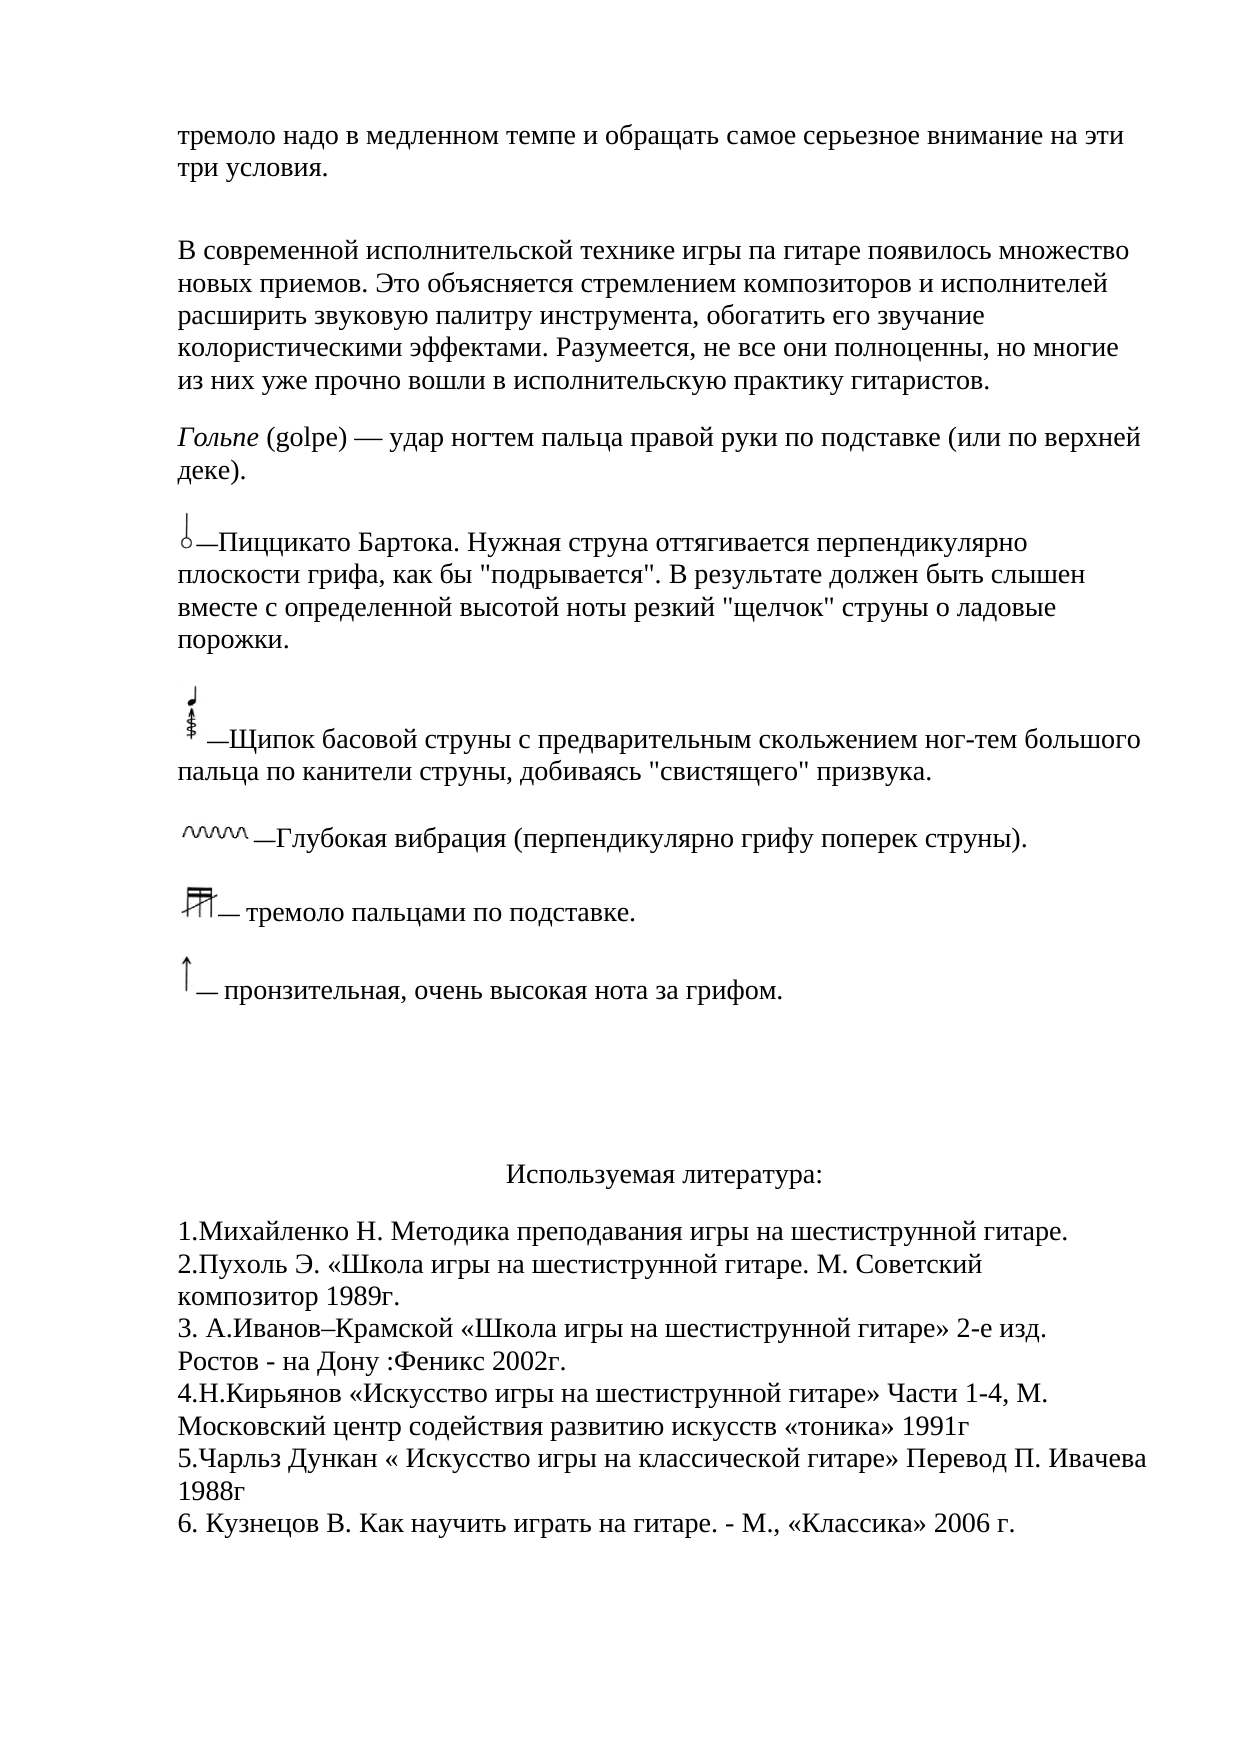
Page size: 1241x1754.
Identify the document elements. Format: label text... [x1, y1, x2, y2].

text 3. А.Иванов–Крамской «Школа игры на шестиструнной гитаре» 2-е изд. [177, 1312, 1152, 1344]
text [177, 118, 1152, 183]
text Московский центр содействия развитию искусств «тоника» 1991г [177, 1409, 1152, 1441]
text Ростов - на Дону :Феникс 2002г. [177, 1344, 1152, 1376]
picture [177, 510, 196, 552]
text 4.Н.Кирьянов «Искусство игры на шестиструнной гитаре» Части 1-4, М. [177, 1376, 1152, 1409]
text —Глубокая вибрация (перпендикулярно грифу поперек струны). [177, 812, 1152, 854]
text 2.Пухоль Э. «Школа игры на шестиструнной гитаре. М. Советский [177, 1247, 1152, 1279]
text Используемая литература: [177, 1157, 1152, 1189]
text В современной исполнительской технике игры па гитаре появилось множество новых приемов. Это объясняется стремлением композиторов и исполнителей расширить звуковую палитру инструмента, обогатить его звучание колористическими эффектами. Разумеется, не все они полноценны, но многие из них уже прочно вошли в исполнительскую практику гитаристов. [177, 233, 1152, 395]
picture [177, 812, 254, 848]
text — тремоло пальцами по подставке. [177, 879, 1152, 927]
text Гольпе (golpe) — удар ногтем пальца правой руки по подставке (или по верхней деке). [177, 421, 1152, 485]
text 6. Кузнецов В. Как научить играть на гитаре. - М., «Классика» 2006 г. [177, 1506, 1152, 1538]
text —Щипок басовой струны с предварительным скольжением ног-тем большого пальца по канители струны, добиваясь "свистящего" призвука. [177, 679, 1152, 787]
picture [177, 679, 207, 749]
picture [177, 879, 218, 922]
text —Пиццикато Бартока. Нужная струна оттягивается перпендикулярно плоскости грифа, как бы "подрывается". В результате должен быть слышен вместе с определенной высотой ноты резкий "щелчок" струны о ладовые порожки. [177, 511, 1152, 654]
text — пронзительная, очень высокая нота за грифом. [177, 953, 1152, 1006]
text 1.Михайленко Н. Методика преподавания игры на шестиструнной гитаре. [177, 1214, 1152, 1247]
text композитор 1989г. [177, 1279, 1152, 1312]
text 5.Чарльз Дункан « Искусство игры на классической гитаре» Перевод П. Ивачева 1988г [177, 1441, 1152, 1506]
picture [177, 952, 196, 1000]
